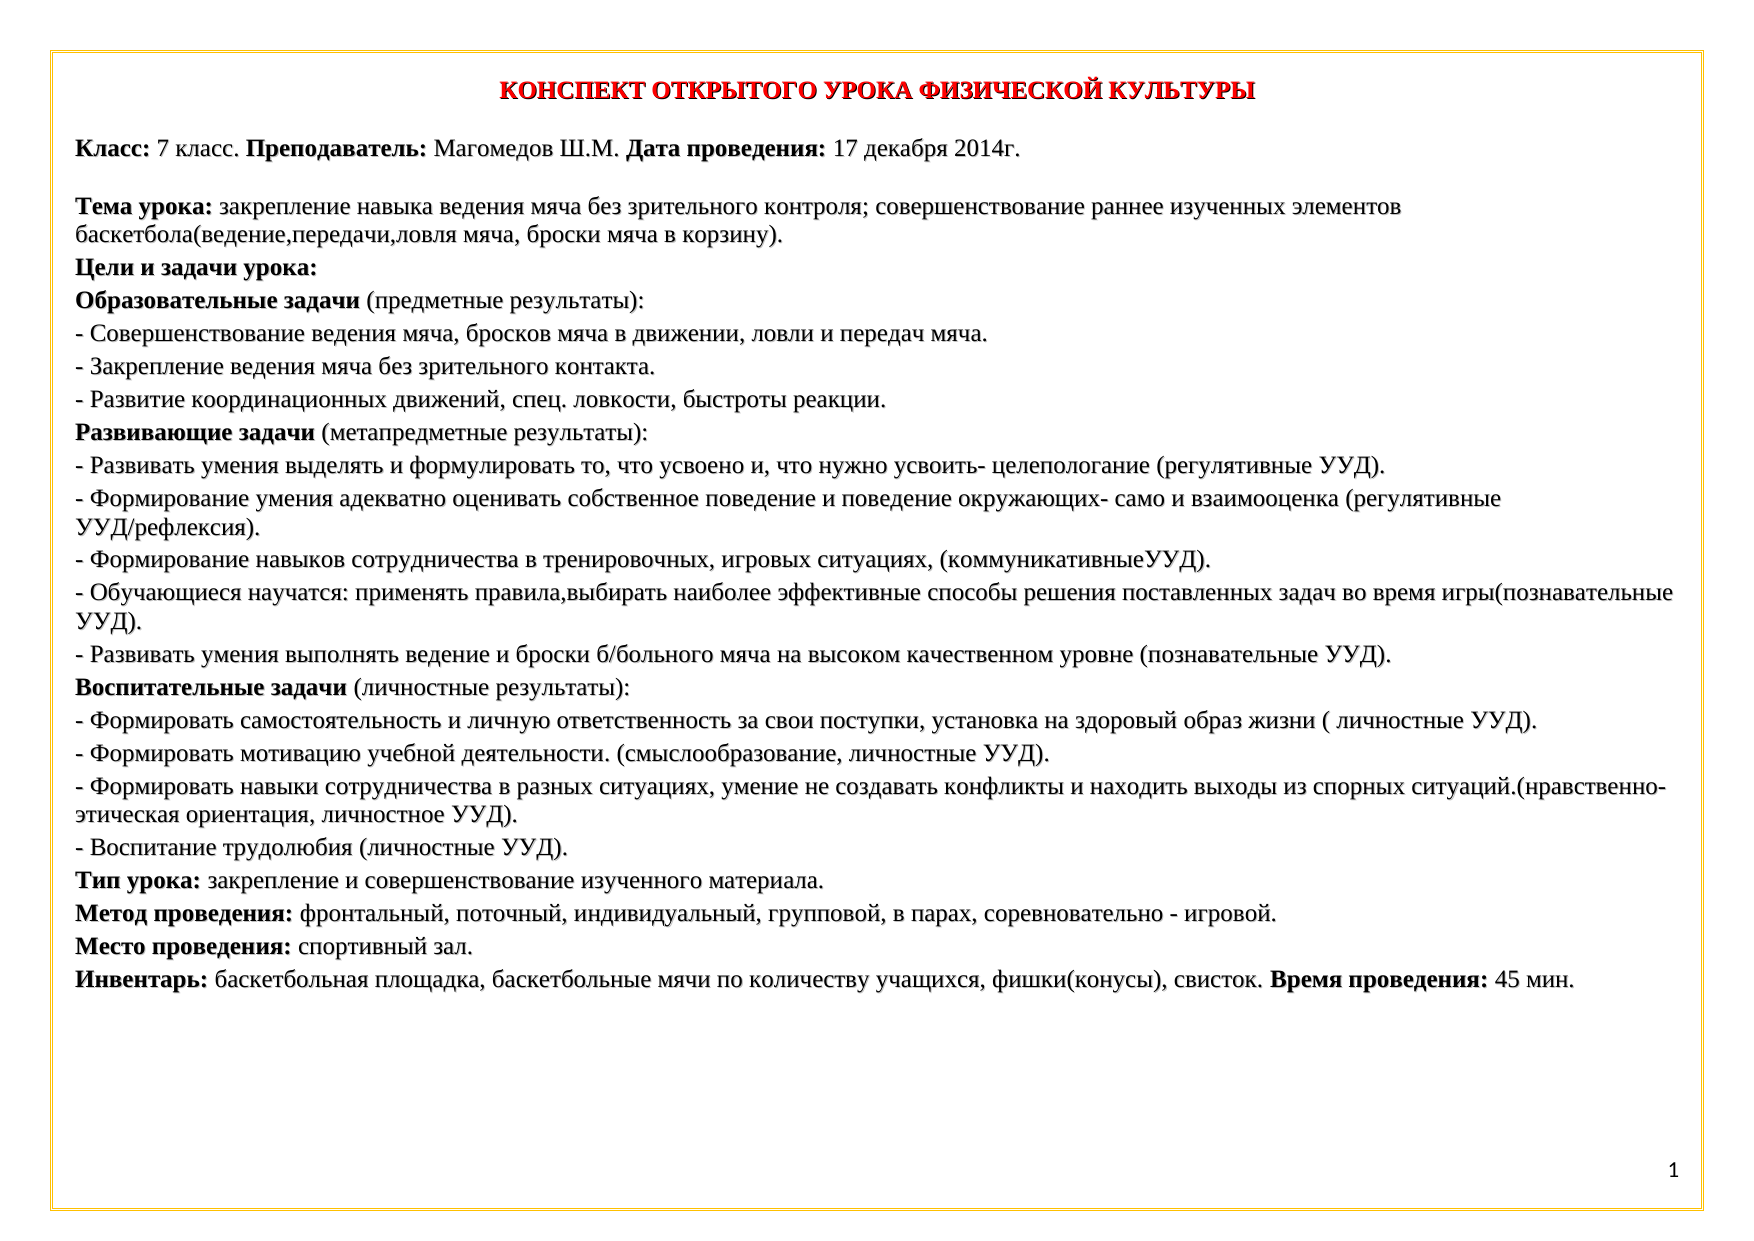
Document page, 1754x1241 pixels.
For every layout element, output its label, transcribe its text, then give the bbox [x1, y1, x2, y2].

text Класс: 7 класс. Преподаватель: Магомедов Ш.М. Дата проведения: 17 декабря 2014г. [75, 133, 1679, 162]
text Воспитательные задачи (личностные результаты): [75, 672, 1679, 701]
text Инвентарь: баскетбольная площадка, баскетбольные мячи по количеству учащихся, фишки(конусы), свисток. Время проведения: 45 мин. [75, 964, 1679, 993]
text - Обучающиеся научатся: применять правила,выбирать наиболее эффективные способы решения поставленных задач во время игры(познавательные УУД). [75, 577, 1679, 635]
text Цели и задачи урока: [75, 252, 1679, 281]
text - Совершенствование ведения мяча, бросков мяча в движении, ловли и передач мяча. [75, 318, 1679, 347]
text Тема урока: закрепление навыка ведения мяча без зрительного контроля; совершенствование раннее изученных элементов баскетбола(ведение,передачи,ловля мяча, броски мяча в корзину). [75, 191, 1679, 248]
text - Формировать мотивацию учебной деятельности. (смыслообразование, личностные УУД). [75, 738, 1679, 767]
text - Развивать умения выделять и формулировать то, что усвоено и, что нужно усвоить- целепологание (регулятивные УУД). [75, 450, 1679, 479]
text - Формирование навыков сотрудничества в тренировочных, игровых ситуациях, (коммуникативныеУУД). [75, 544, 1679, 573]
text Тип урока: закрепление и совершенствование изученного материала. [75, 865, 1679, 894]
text - Закрепление ведения мяча без зрительного контакта. [75, 351, 1679, 380]
text - Развивать умения выполнять ведение и броски б/больного мяча на высоком качественном уровне (познавательные УУД). [75, 639, 1679, 668]
text Развивающие задачи (метапредметные результаты): [75, 417, 1679, 446]
text Образовательные задачи (предметные результаты): [75, 285, 1679, 314]
text Место проведения: спортивный зал. [75, 931, 1679, 960]
text - Формирование умения адекватно оценивать собственное поведение и поведение окружающих- само и взаимооценка (регулятивные УУД/рефлексия). [75, 483, 1679, 540]
text - Развитие координационных движений, спец. ловкости, быстроты реакции. [75, 384, 1679, 413]
text - Формировать навыки сотрудничества в разных ситуациях, умение не создавать конфликты и находить выходы из спорных ситуаций.(нравственно-этическая ориентация, личностное УУД). [75, 771, 1679, 828]
text - Формировать самостоятельность и личную ответственность за свои поступки, установка на здоровый образ жизни ( личностные УУД). [75, 705, 1679, 734]
text - Воспитание трудолюбия (личностные УУД). [75, 832, 1679, 861]
text КОНСПЕКТ ОТКРЫТОГО УРОКА ФИЗИЧЕСКОЙ КУЛЬТУРЫ [75, 75, 1679, 104]
text Метод проведения: фронтальный, поточный, индивидуальный, групповой, в парах, соревновательно - игровой. [75, 898, 1679, 927]
